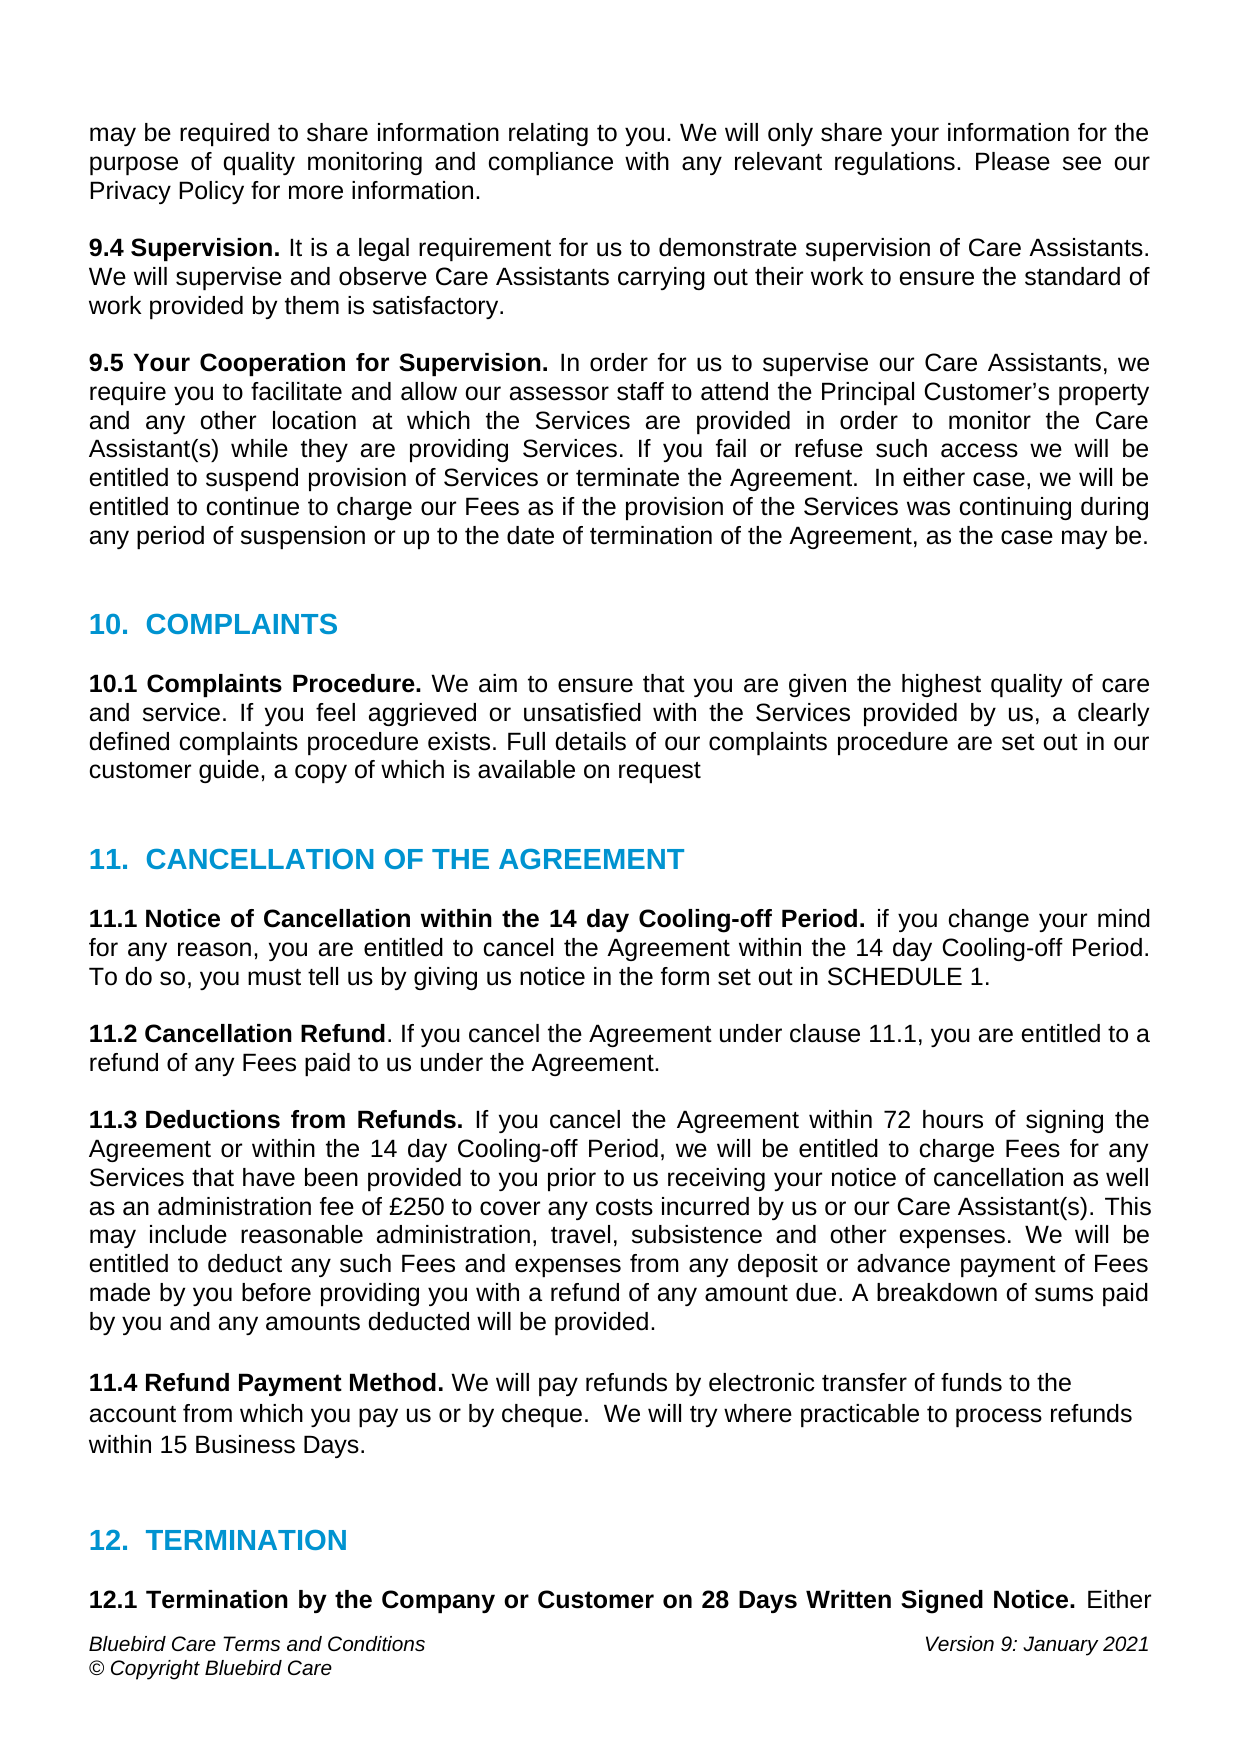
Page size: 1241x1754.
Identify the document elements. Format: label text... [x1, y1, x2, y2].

text 11. CANCELLATION OF THE AGREEMENT [89, 842, 1152, 875]
text 11.3 Deductions from Refunds. If you cancel the Agreement within 72 hours of signing the Agreement or within the 14 day Cooling-off Period, we will be entitled to charge Fees for any Services that have been provided to you prior to us receiving your notice of cancellation as well as an administration fee of £250 to cover any costs incurred by us or our Care Assistant(s). This may include reasonable administration, travel, subsistence and other expenses. We will be entitled to deduct any such Fees and expenses from any deposit or advance payment of Fees made by you before providing you with a refund of any amount due. A breakdown of sums paid by you and any amounts deducted will be provided. [89, 1105, 1152, 1337]
text 10.1 Complaints Procedure. We aim to ensure that you are given the highest quality of care and service. If you feel aggrieved or unsatisfied with the Services provided by us, a clearly defined complaints procedure exists. Full details of our complaints procedure are set out in our customer guide, a copy of which is available on request [89, 669, 1152, 784]
subtitle 9.5 Your Cooperation for Supervision. In order for us to supervise our Care Assistants, we require you to facilitate and allow our assessor staff to attend the Principal Customer’s property and any other location at which the Services are provided in order to monitor the Care Assistant(s) while they are providing Services. If you fail or refuse such access we will be entitled to suspend provision of Services or terminate the Agreement. In either case, we will be entitled to continue to charge our Fees as if the provision of the Services was continuing during any period of suspension or up to the date of termination of the Agreement, as the case may be. [89, 348, 1152, 549]
text 11.2 Cancellation Refund. If you cancel the Agreement under clause 11.1, you are entitled to a refund of any Fees paid to us under the Agreement. [89, 1019, 1152, 1076]
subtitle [89, 1586, 1152, 1614]
text 12. TERMINATION [89, 1523, 1152, 1557]
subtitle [89, 118, 1152, 204]
text 11.4 Refund Payment Method. We will pay refunds by electronic transfer of funds to the account from which you pay us or by cheque. We will try where practicable to process refunds within 15 Business Days. [89, 1368, 1152, 1459]
text 11.1 Notice of Cancellation within the 14 day Cooling-off Period. if you change your mind for any reason, you are entitled to cancel the Agreement within the 14 day Cooling-off Period. To do so, you must tell us by giving us notice in the form set out in SCHEDULE 1. [89, 904, 1152, 990]
text 10. COMPLAINTS [89, 607, 1152, 640]
subtitle 9.4 Supervision. It is a legal requirement for us to demonstrate supervision of Care Assistants. We will supervise and observe Care Assistants carrying out their work to ensure the standard of work provided by them is satisfactory. [89, 233, 1152, 319]
